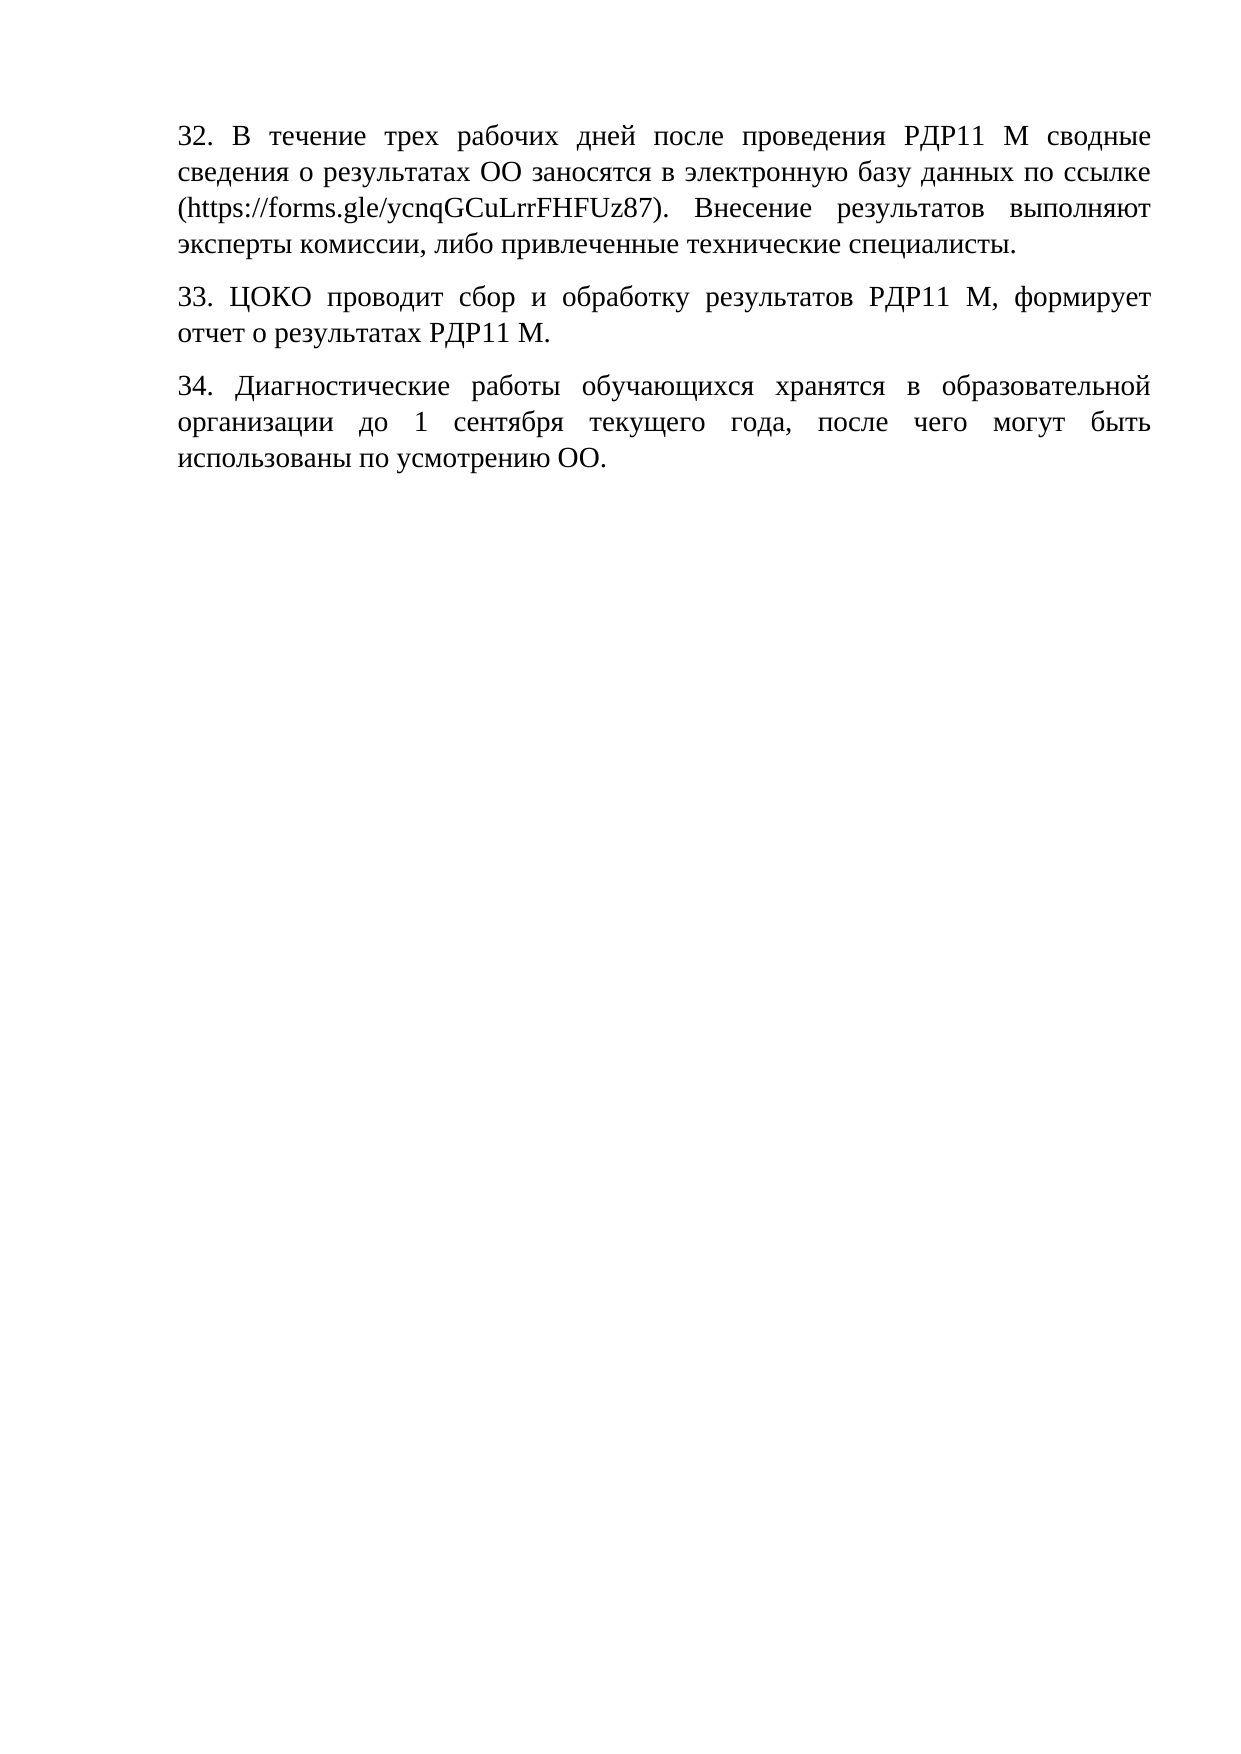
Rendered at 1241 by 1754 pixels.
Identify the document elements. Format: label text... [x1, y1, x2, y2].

text 33. ЦОКО проводит сбор и обработку результатов РДР11 М, формирует отчет о результатах РДР11 М. [177, 279, 1152, 349]
text 32. В течение трех рабочих дней после проведения РДР11 М сводные сведения о результатах ОО заносятся в электронную базу данных по ссылке (https://forms.gle/ycnqGCuLrrFHFUz87). Внесение результатов выполняют эксперты комиссии, либо привлеченные технические специалисты. [177, 118, 1152, 260]
text 34. Диагностические работы обучающихся хранятся в образовательной организации до 1 сентября текущего года, после чего могут быть использованы по усмотрению ОО. [177, 368, 1152, 474]
